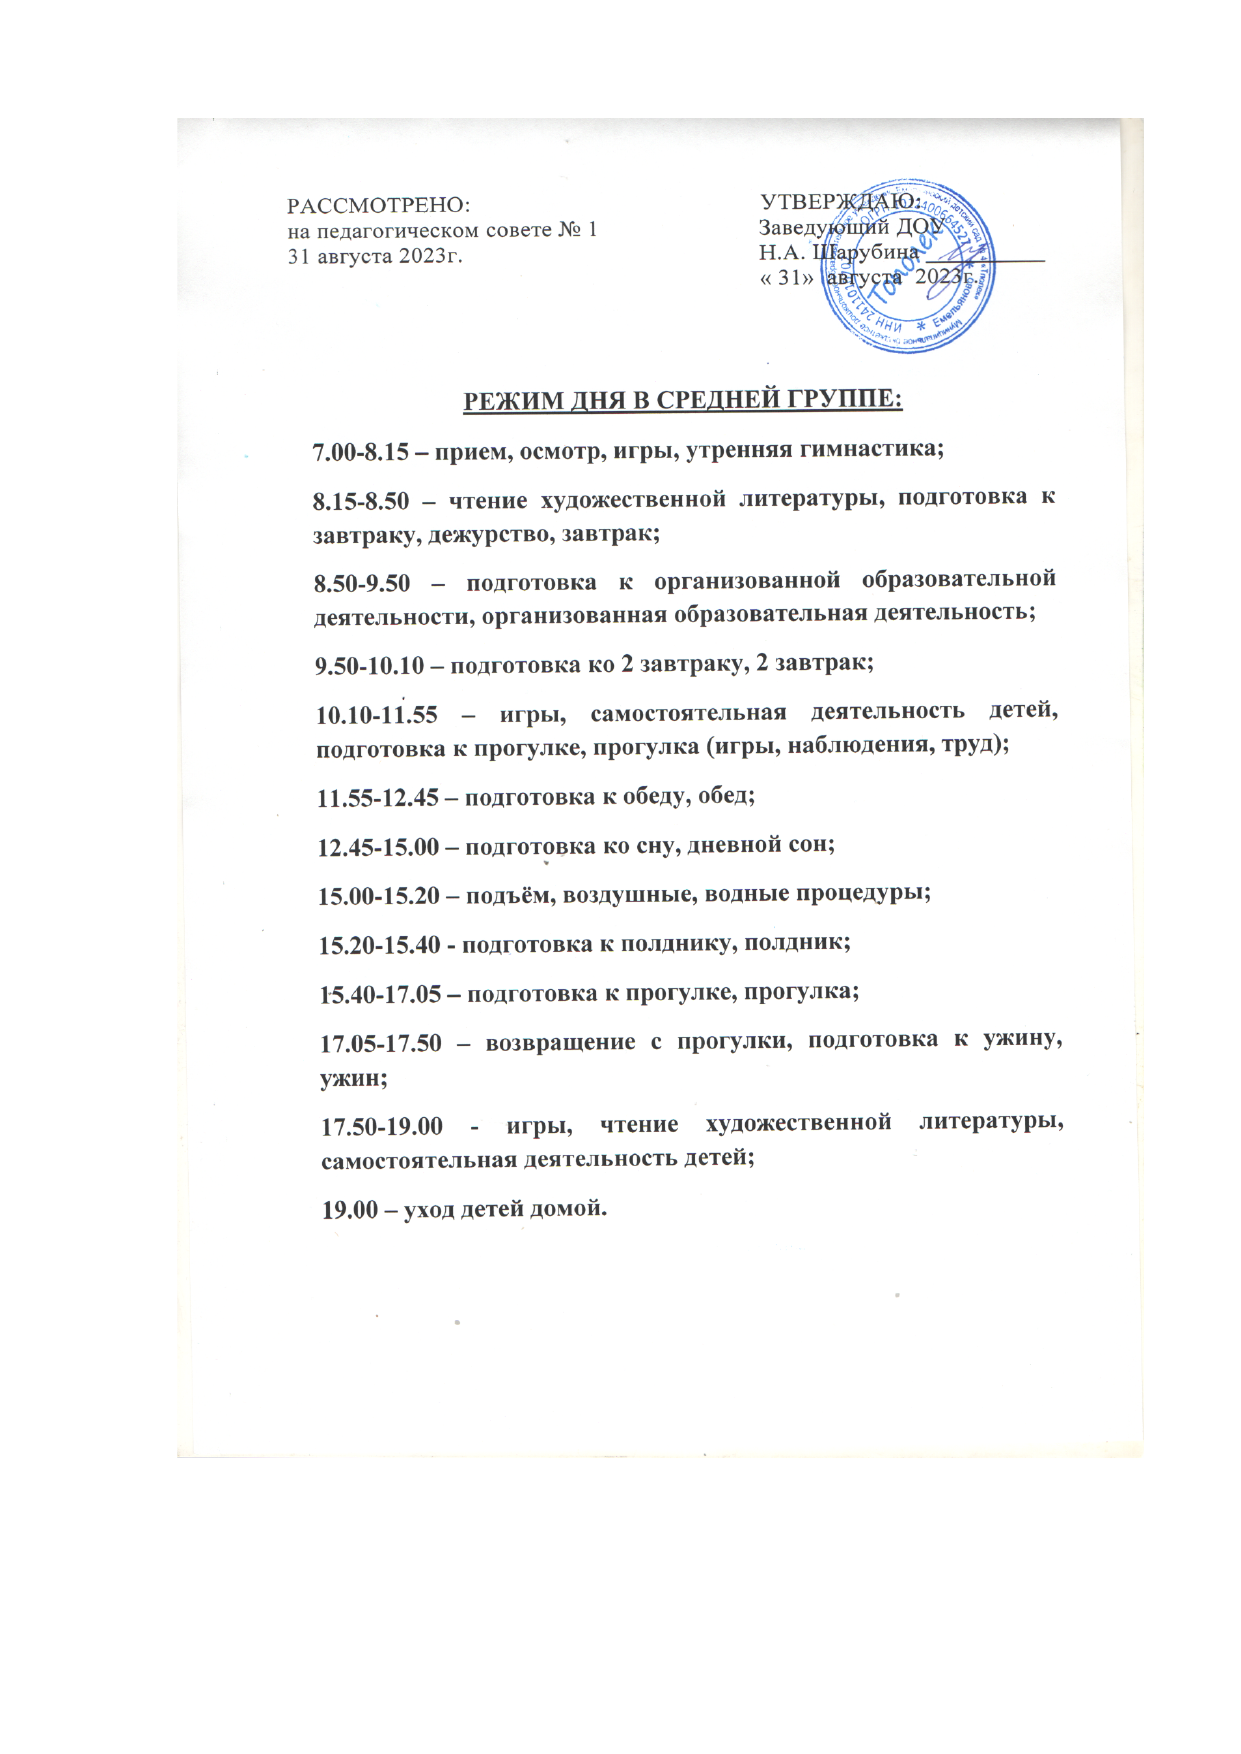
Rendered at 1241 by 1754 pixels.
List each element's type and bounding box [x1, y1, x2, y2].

picture [177, 118, 1152, 1458]
